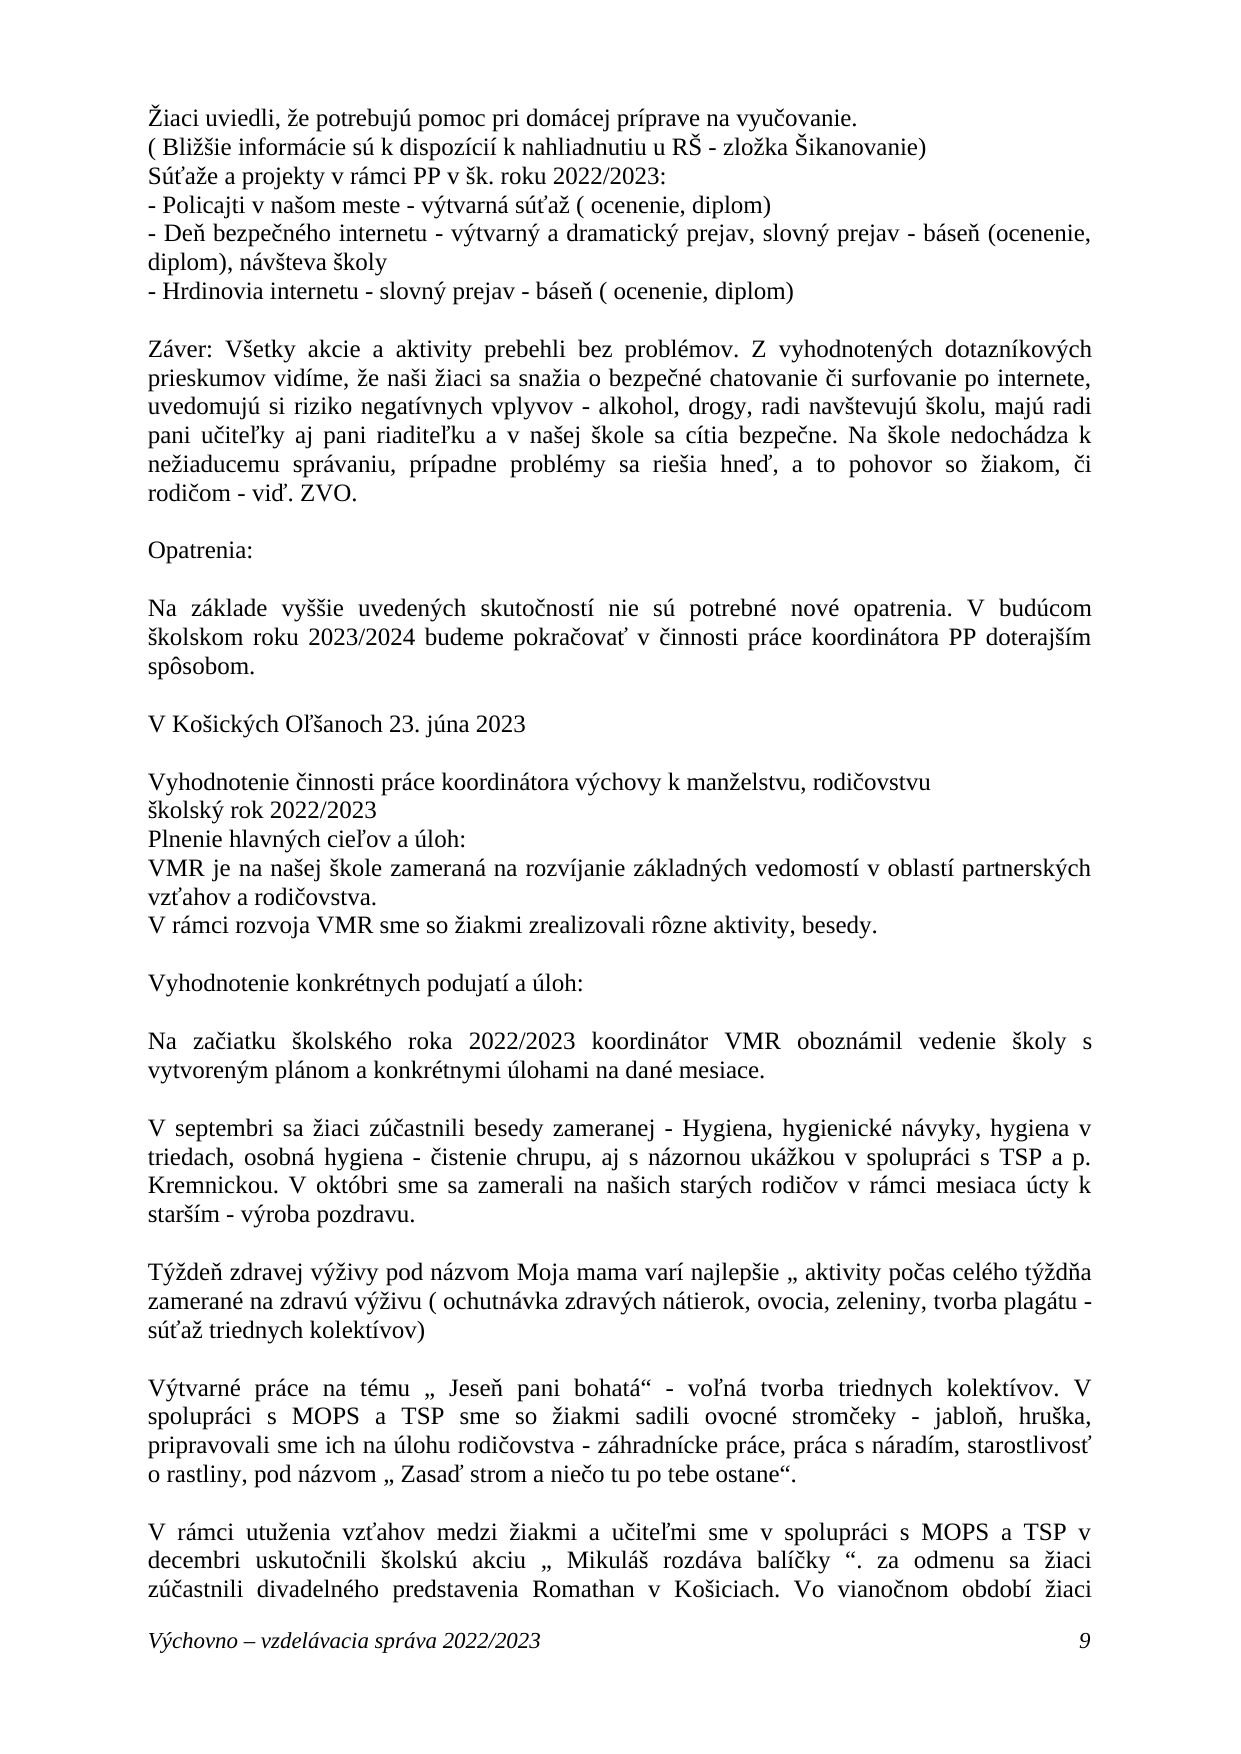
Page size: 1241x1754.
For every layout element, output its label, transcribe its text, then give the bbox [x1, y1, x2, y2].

text školský rok 2022/2023 [148, 796, 1093, 824]
text VMR je na našej škole zameraná na rozvíjanie základných vedomostí v oblastí partnerských vzťahov a rodičovstva. [148, 853, 1093, 911]
text V septembri sa žiaci zúčastnili besedy zameranej - Hygiena, hygienické návyky, hygiena v triedach, osobná hygiena - čistenie chrupu, aj s názornou ukážkou v spolupráci s TSP a p. Kremnickou. V októbri sme sa zamerali na našich starých rodičov v rámci mesiaca úcty k starším - výroba pozdravu. [148, 1113, 1093, 1228]
text Opatrenia: [148, 536, 1093, 564]
text V Košických Oľšanoch 23. júna 2023 [148, 709, 1093, 738]
text Na začiatku školského roka 2022/2023 koordinátor VMR oboznámil vedenie školy s vytvoreným plánom a konkrétnymi úlohami na dané mesiace. [148, 1026, 1093, 1084]
text Vyhodnotenie konkrétnych podujatí a úloh: [148, 968, 1093, 997]
text ( Bližšie informácie sú k dispozícií k nahliadnutiu u RŠ - zložka Šikanovanie) [148, 132, 1093, 161]
text Súťaže a projekty v rámci PP v šk. roku 2022/2023: [148, 161, 1093, 190]
text - Policajti v našom meste - výtvarná súťaž ( ocenenie, diplom) [148, 190, 1093, 218]
text Výtvarné práce na tému „ Jeseň pani bohatá“ - voľná tvorba triednych kolektívov. V spolupráci s MOPS a TSP sme so žiakmi sadili ovocné stromčeky - jabloň, hruška, pripravovali sme ich na úlohu rodičovstva - záhradnícke práce, práca s náradím, starostlivosť o rastliny, pod názvom „ Zasaď strom a niečo tu po tebe ostane“. [148, 1373, 1093, 1488]
text Plnenie hlavných cieľov a úloh: [148, 824, 1093, 853]
text Záver: Všetky akcie a aktivity prebehli bez problémov. Z vyhodnotených dotazníkových prieskumov vidíme, že naši žiaci sa snažia o bezpečné chatovanie či surfovanie po internete, uvedomujú si riziko negatívnych vplyvov - alkohol, drogy, radi navštevujú školu, majú radi pani učiteľky aj pani riaditeľku a v našej škole sa cítia bezpečne. Na škole nedochádza k nežiaducemu správaniu, prípadne problémy sa riešia hneď, a to pohovor so žiakom, či rodičom - viď. ZVO. [148, 334, 1093, 506]
text Na základe vyššie uvedených skutočností nie sú potrebné nové opatrenia. V budúcom školskom roku 2023/2024 budeme pokračovať v činnosti práce koordinátora PP doterajším spôsobom. [148, 593, 1093, 680]
text V rámci rozvoja VMR sme so žiakmi zrealizovali rôzne aktivity, besedy. [148, 911, 1093, 939]
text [148, 1517, 1093, 1603]
text Týždeň zdravej výživy pod názvom Moja mama varí najlepšie „ aktivity počas celého týždňa zamerané na zdravú výživu ( ochutnávka zdravých nátierok, ovocia, zeleniny, tvorba plagátu - súťaž triednych kolektívov) [148, 1257, 1093, 1343]
text - Hrdinovia internetu - slovný prejav - báseň ( ocenenie, diplom) [148, 276, 1093, 305]
text Žiaci uviedli, že potrebujú pomoc pri domácej príprave na vyučovanie. [148, 103, 1093, 132]
text Vyhodnotenie činnosti práce koordinátora výchovy k manželstvu, rodičovstvu [148, 767, 1093, 796]
text - Deň bezpečného internetu - výtvarný a dramatický prejav, slovný prejav - báseň (ocenenie, diplom), návšteva školy [148, 218, 1093, 276]
